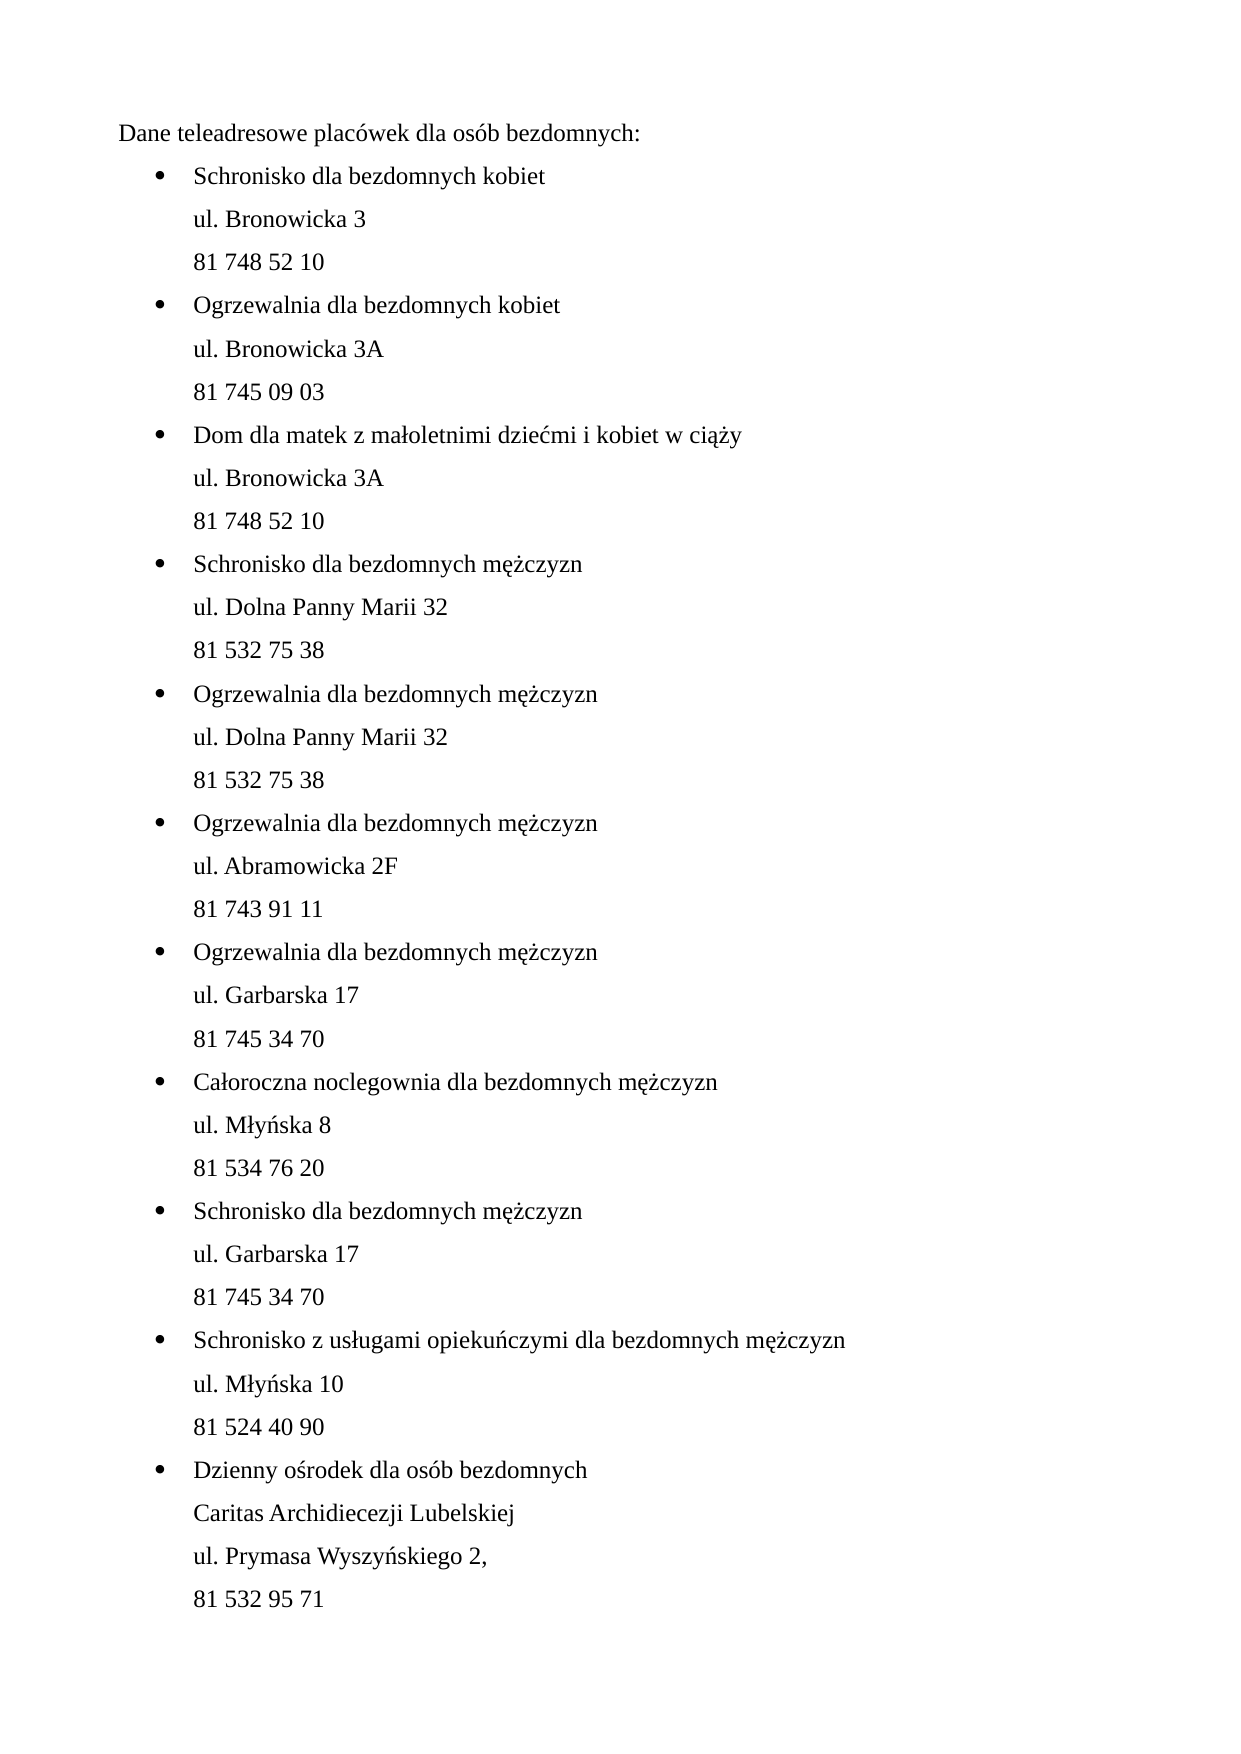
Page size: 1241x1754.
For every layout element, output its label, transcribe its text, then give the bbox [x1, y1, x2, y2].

list Dzienny ośrodek dla osób bezdomnych [156, 1455, 1122, 1484]
list Caritas Archidiecezji Lubelskiej [193, 1498, 1122, 1527]
list 81 532 95 71 [193, 1584, 1122, 1613]
text Dane teleadresowe placówek dla osób bezdomnych: [118, 118, 1122, 147]
list Dom dla matek z małoletnimi dziećmi i kobiet w ciąży ul. Bronowicka 3A 81 748 52 10 [156, 420, 1122, 535]
list Ogrzewalnia dla bezdomnych mężczyzn ul. Garbarska 17 81 745 34 70 [156, 937, 1122, 1052]
list ul. Bronowicka 3 [193, 204, 1122, 233]
list Całoroczna noclegownia dla bezdomnych mężczyzn ul. Młyńska 8 81 534 76 20 [156, 1067, 1122, 1182]
list ul. Prymasa Wyszyńskiego 2, [193, 1541, 1122, 1570]
list Ogrzewalnia dla bezdomnych mężczyzn ul. Dolna Panny Marii 32 81 532 75 38 [156, 679, 1122, 794]
list 81 748 52 10 [193, 247, 1122, 276]
list Ogrzewalnia dla bezdomnych mężczyzn ul. Abramowicka 2F 81 743 91 11 [156, 808, 1122, 923]
list Schronisko z usługami opiekuńczymi dla bezdomnych mężczyzn ul. Młyńska 10 81 524 40 90 [156, 1326, 1122, 1441]
list Ogrzewalnia dla bezdomnych kobiet ul. Bronowicka 3A 81 745 09 03 [156, 291, 1122, 406]
list Schronisko dla bezdomnych kobiet [156, 161, 1122, 190]
list Schronisko dla bezdomnych mężczyzn ul. Dolna Panny Marii 32 81 532 75 38 [156, 549, 1122, 664]
list Schronisko dla bezdomnych mężczyzn ul. Garbarska 17 81 745 34 70 [156, 1196, 1122, 1311]
